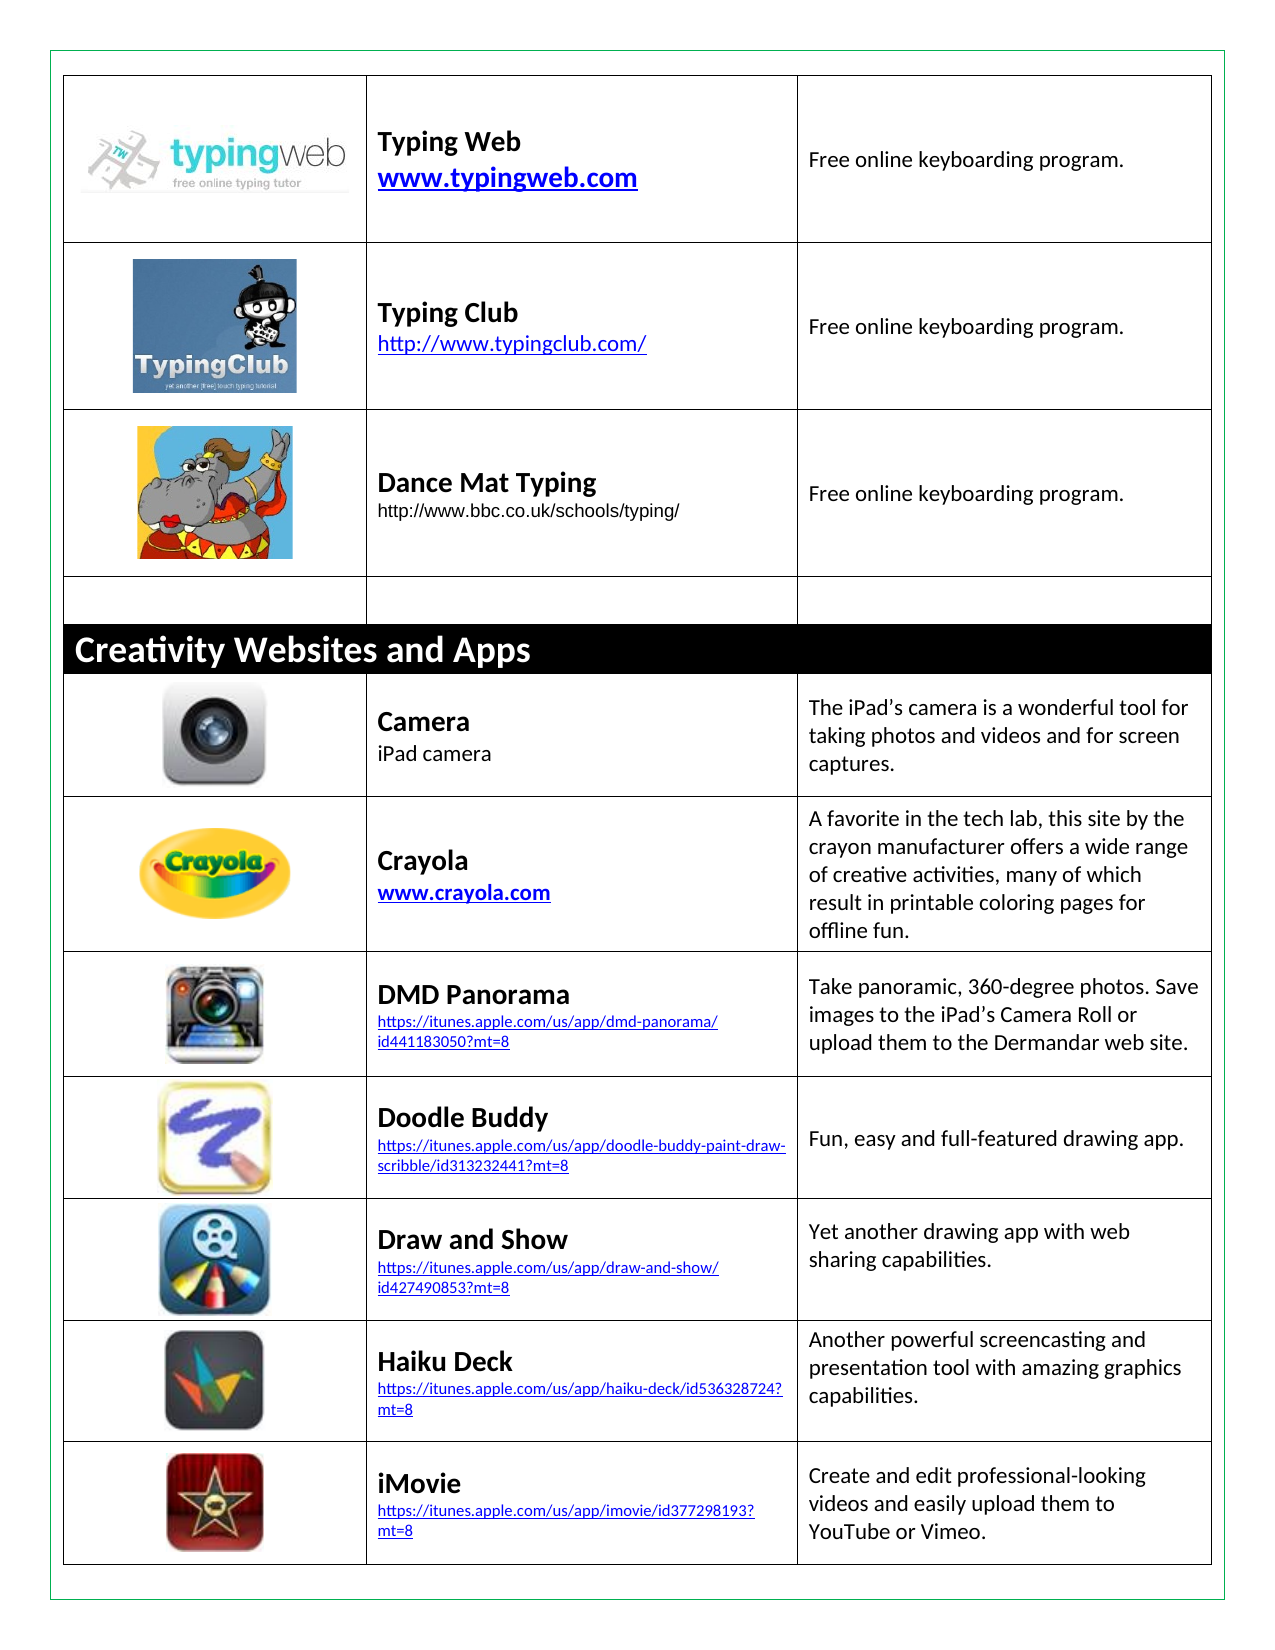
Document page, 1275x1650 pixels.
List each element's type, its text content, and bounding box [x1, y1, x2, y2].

table_cell [367, 577, 797, 624]
table_cell A favorite in the tech lab, this site by the crayon manufacturer offers a wide range of creative activities, many of which result in printable coloring pages for offline fun. [798, 797, 1211, 951]
table_cell Free online keyboarding program. [798, 243, 1211, 409]
picture [132, 259, 297, 393]
picture [162, 682, 268, 788]
picture [165, 964, 265, 1064]
table_cell [64, 1077, 366, 1198]
table_cell Typing Web www.typingweb.com [367, 76, 797, 242]
picture [80, 125, 350, 193]
table_cell [64, 243, 366, 409]
table_cell Dance Mat Typing http://www.bbc.co.uk/schools/typing/ [367, 410, 797, 576]
table_cell [64, 674, 366, 796]
picture [156, 1079, 273, 1196]
table_cell [64, 952, 366, 1076]
table_cell [64, 76, 366, 242]
table_cell [798, 625, 1211, 673]
table_cell The iPad’s camera is a wonderful tool for taking photos and videos and for screen captures. [798, 674, 1211, 796]
table_cell Draw and Show https://itunes.apple.com/us/app/draw-and-show/id427490853?mt=8 [367, 1199, 797, 1320]
table_cell Yet another drawing app with web sharing capabilities. [798, 1199, 1211, 1320]
table_cell Doodle Buddy https://itunes.apple.com/us/app/doodle-buddy-paint-draw-scribble/id313232441?mt=8 [367, 1077, 797, 1198]
table_cell [64, 797, 366, 951]
table_cell Another powerful screencasting and presentation tool with amazing graphics capabilities. [798, 1321, 1211, 1441]
table_cell Crayola www.crayola.com [367, 797, 797, 951]
picture [163, 1330, 266, 1432]
table_cell Camera iPad camera [367, 674, 797, 796]
table_cell Take panoramic, 360-degree photos. Save images to the iPad’s Camera Roll or upload them to the Dermandar web site. [798, 952, 1211, 1076]
table_cell DMD Panorama https://itunes.apple.com/us/app/dmd-panorama/id441183050?mt=8 [367, 952, 797, 1076]
table_cell Create and edit professional-looking videos and easily upload them to YouTube or Vimeo. [798, 1442, 1211, 1564]
table_cell [64, 1442, 366, 1564]
picture [157, 1203, 272, 1316]
table_cell [64, 1199, 366, 1320]
table_cell [64, 1321, 366, 1441]
table_cell Creativity Websites and Apps [64, 625, 797, 673]
table_cell Haiku Deck https://itunes.apple.com/us/app/haiku-deck/id536328724?mt=8 [367, 1321, 797, 1441]
picture [137, 426, 293, 559]
table_cell [64, 410, 366, 576]
picture [139, 828, 291, 919]
table_cell Free online keyboarding program. [798, 410, 1211, 576]
table_cell [798, 577, 1211, 624]
table_cell Free online keyboarding program. [798, 76, 1211, 242]
table_cell Fun, easy and full-featured drawing app. [798, 1077, 1211, 1198]
table_cell Typing Club http://www.typingclub.com/ [367, 243, 797, 409]
table_cell iMovie https://itunes.apple.com/us/app/imovie/id377298193?mt=8 [367, 1442, 797, 1564]
table_cell [64, 577, 366, 624]
picture [165, 1453, 264, 1552]
